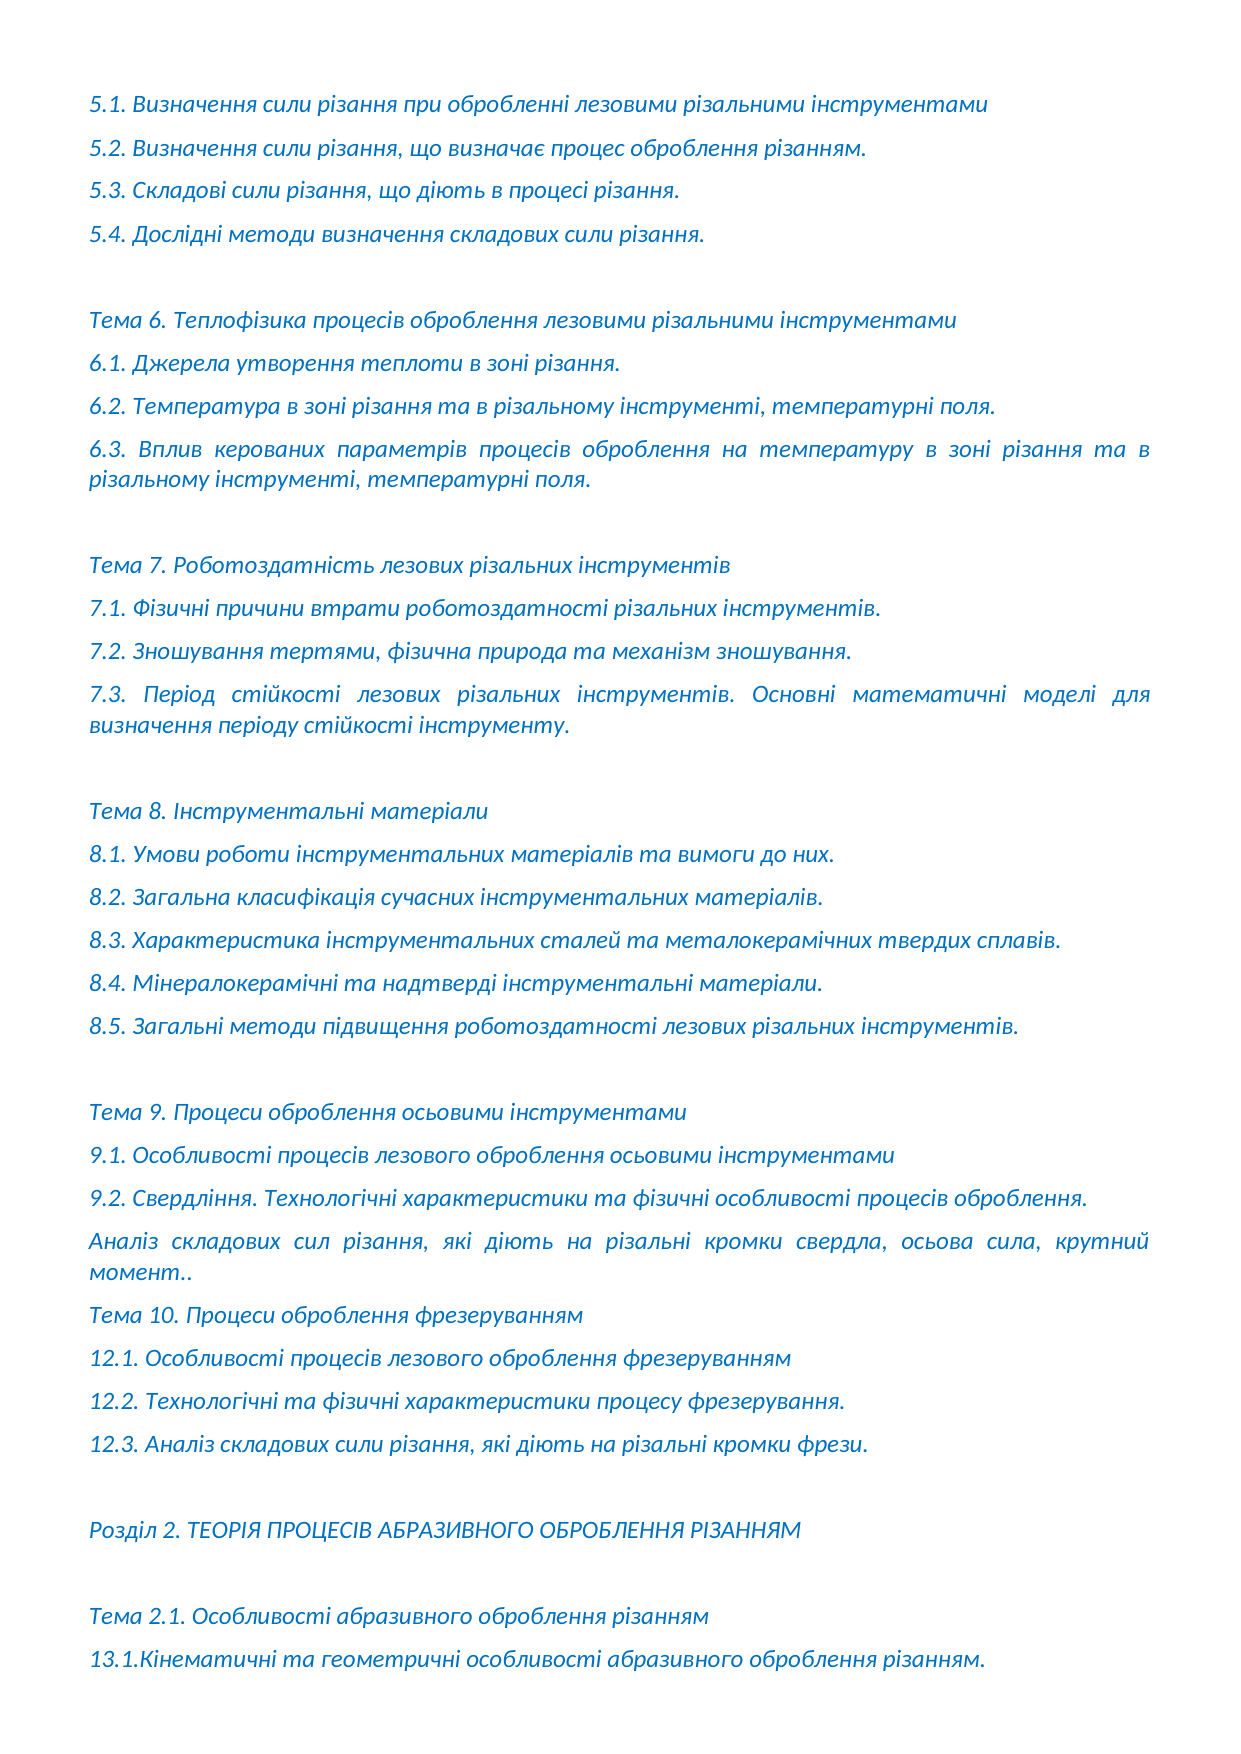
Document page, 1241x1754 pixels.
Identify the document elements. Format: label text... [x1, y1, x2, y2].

text 5.2. Визначення сили різання, що визначає процес оброблення різанням. [89, 132, 1152, 162]
text 6.3. Вплив керованих параметрів процесів оброблення на температуру в зоні різання та в різальному інструменті, температурні поля. [89, 433, 1152, 494]
text 8.2. Загальна класифікація сучасних інструментальних матеріалів. [89, 881, 1152, 912]
text 8.4. Мінералокерамічні та надтверді інструментальні матеріали. [89, 967, 1152, 998]
text 6.1. Джерела утворення теплоти в зоні різання. [89, 347, 1152, 377]
text 13.1.Кінематичні та геометричні особливості абразивного оброблення різанням. [89, 1643, 1152, 1673]
text 5.1. Визначення сили різання при обробленні лезовими різальними інструментами [89, 89, 1152, 119]
text 8.3. Характеристика інструментальних сталей та металокерамічних твердих сплавів. [89, 924, 1152, 954]
text 8.1. Умови роботи інструментальних матеріалів та вимоги до них. [89, 838, 1152, 868]
text 7.2. Зношування тертями, фізична природа та механізм зношування. [89, 635, 1152, 666]
text 8.5. Загальні методи підвищення роботоздатності лезових різальних інструментів. [89, 1010, 1152, 1041]
text 12.1. Особливості процесів лезового оброблення фрезеруванням [89, 1342, 1152, 1372]
text Тема 7. Роботоздатність лезових різальних інструментів [89, 549, 1152, 580]
text 7.3. Період стійкості лезових різальних інструментів. Основні математичні моделі для визначення періоду стійкості інструменту. [89, 678, 1152, 739]
text 9.1. Особливості процесів лезового оброблення осьовими інструментами [89, 1139, 1152, 1170]
text Тема 8. Інструментальні матеріали [89, 795, 1152, 826]
text Розділ 2. ТЕОРІЯ ПРОЦЕСІВ АБРАЗИВНОГО ОБРОБЛЕННЯ РІЗАННЯМ [89, 1514, 1152, 1544]
text 6.2. Температура в зоні різання та в різальному інструменті, температурні поля. [89, 390, 1152, 420]
text 5.4. Дослідні методи визначення складових сили різання. [89, 218, 1152, 248]
text Тема 10. Процеси оброблення фрезеруванням [89, 1299, 1152, 1329]
text 7.1. Фізичні причини втрати роботоздатності різальних інструментів. [89, 592, 1152, 623]
text 5.3. Складові сили різання, що діють в процесі різання. [89, 175, 1152, 205]
text Тема 6. Теплофізика процесів оброблення лезовими різальними інструментами [89, 304, 1152, 334]
text Тема 2.1. Особливості абразивного оброблення різанням [89, 1600, 1152, 1630]
text Тема 9. Процеси оброблення осьовими інструментами [89, 1096, 1152, 1127]
text Аналіз складових сил різання, які діють на різальні кромки свердла, осьова сила, крутний момент.. [89, 1225, 1152, 1286]
text 12.3. Аналіз складових сили різання, які діють на різальні кромки фрези. [89, 1428, 1152, 1458]
text 9.2. Свердління. Технологічні характеристики та фізичні особливості процесів оброблення. [89, 1182, 1152, 1213]
text 12.2. Технологічні та фізичні характеристики процесу фрезерування. [89, 1385, 1152, 1415]
